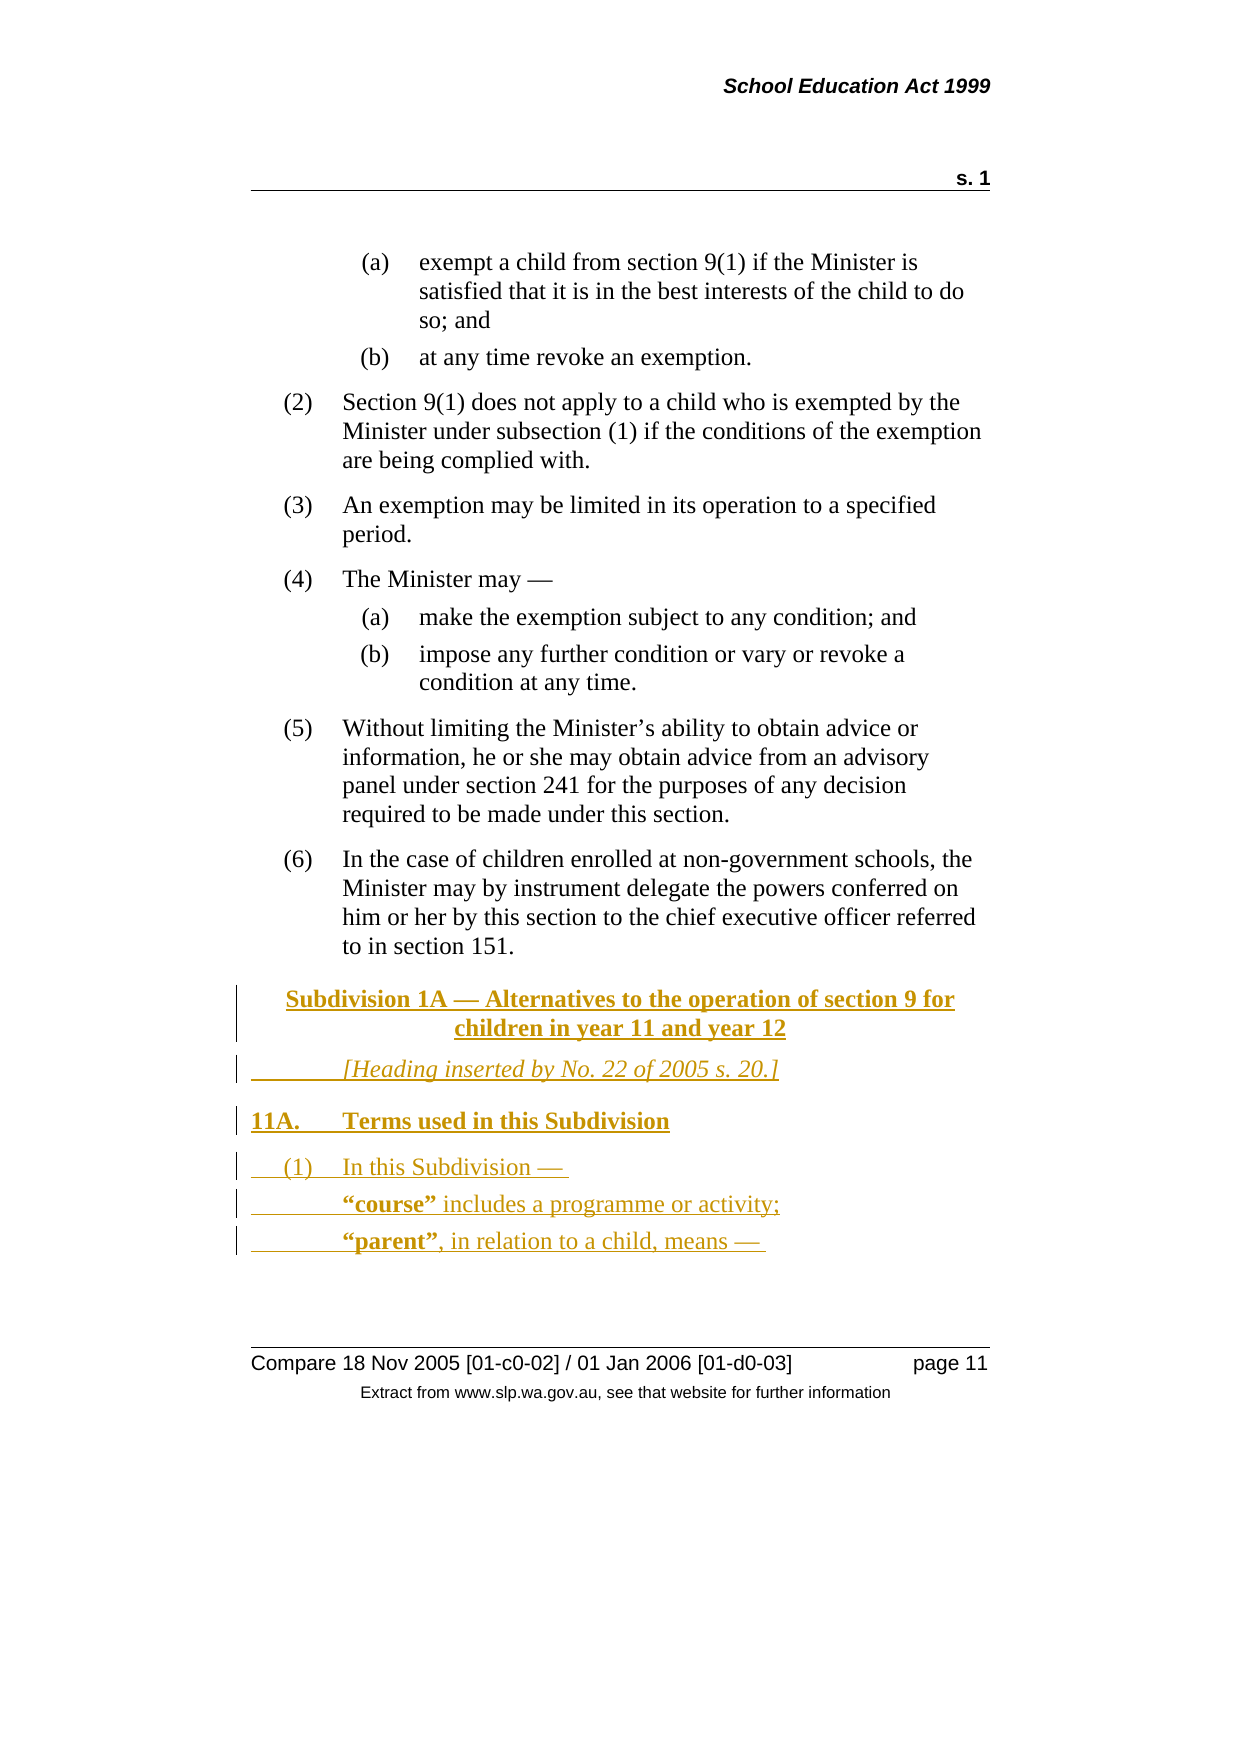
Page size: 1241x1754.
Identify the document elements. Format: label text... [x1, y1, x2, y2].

text (4) The Minister may — [251, 564, 990, 593]
text (a) make the exemption subject to any condition; and [251, 602, 990, 630]
text (b) impose any further condition or vary or revoke a condition at any time. [251, 639, 990, 696]
text (b) at any time revoke an exemption. [251, 342, 990, 371]
text (5) Without limiting the Minister’s ability to obtain advice or information, he or she may obtain advice from an advisory panel under section 241 for the purposes of any decision required to be made under this section. [251, 713, 990, 828]
text (3) An exemption may be limited in its operation to a specified period. [251, 490, 990, 548]
text (2) Section 9(1) does not apply to a child who is exempted by the Minister under subsection (1) if the conditions of the exemption are being complied with. [251, 387, 990, 474]
text (6) In the case of children enrolled at non-government schools, the Minister may by instrument delegate the powers conferred on him or her by this section to the chief executive officer referred to in section 151. [251, 844, 990, 959]
text (a) exempt a child from section 9(1) if the Minister is satisfied that it is in the best interests of the child to do so; and [251, 247, 990, 334]
